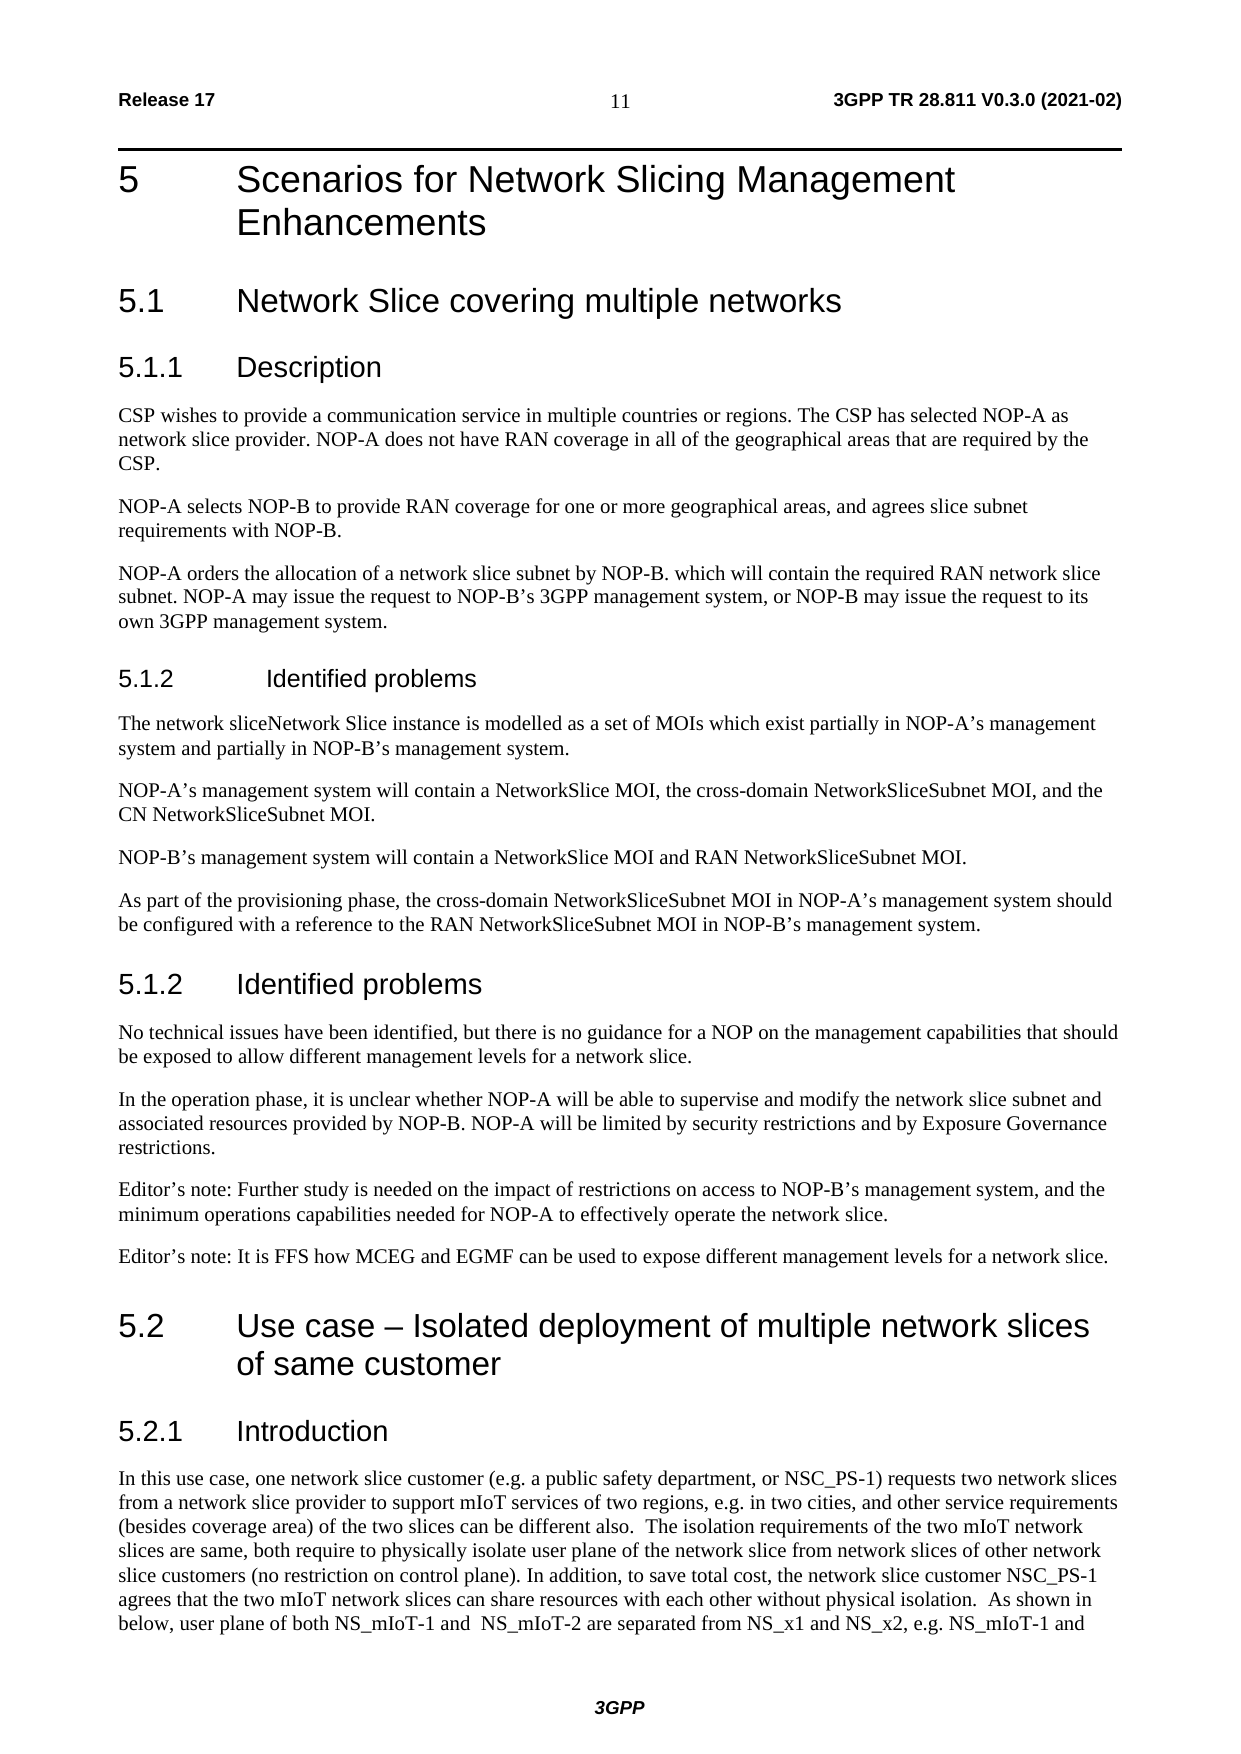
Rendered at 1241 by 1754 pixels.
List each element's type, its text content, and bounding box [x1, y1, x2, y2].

subtitle 5 Scenarios for Network Slicing Management Enhancements [118, 151, 1122, 243]
text The instance is modelled as a set of MOIs which exist partially in NOP-A’s management system and partially in NOP-B’s management system. [118, 711, 1122, 759]
subtitle 5.2 Use case – Isolated deployment of multiple network slices of same customer [118, 1306, 1122, 1383]
text As part of the provisioning phase, the cross-domain NetworkSliceSubnet MOI in NOP-A’s management system should be configured with a reference to the RAN NetworkSliceSubnet MOI in NOP-B’s management system. [118, 888, 1122, 936]
text CSP wishes to provide a communication service in multiple countries or regions. The CSP has selected NOP-A as network slice provider. NOP-A does not have RAN coverage in all of the geographical areas that are required by the CSP. [118, 403, 1122, 475]
subtitle 5.2.1 Introduction [118, 1414, 1122, 1447]
text NOP-A selects NOP-B to provide RAN coverage for one or more geographical areas, and agrees slice subnet requirements with NOP-B. [118, 493, 1122, 542]
text NOP-A orders the allocation of a network slice by NOP-BNOP-A may issue the request to NOP-B’s 3GPP management system, or NOP-B may issue the request to its own 3GPP management system. [118, 560, 1122, 633]
text NOP-A’s management system will contain a NetworkSlice MOI, the cross-domain NetworkSliceSubnet MOI, and the CN NetworkSliceSubnet MOI. [118, 778, 1122, 826]
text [118, 1466, 1122, 1635]
subtitle 5.1 Network Slice covering multiple networks [118, 281, 1122, 319]
subtitle 5.1.1 Description [118, 350, 1122, 384]
text NOP-B’s management system will contain a NetworkSlice MOI and RAN NetworkSliceSubnet MOI. [118, 845, 1122, 869]
